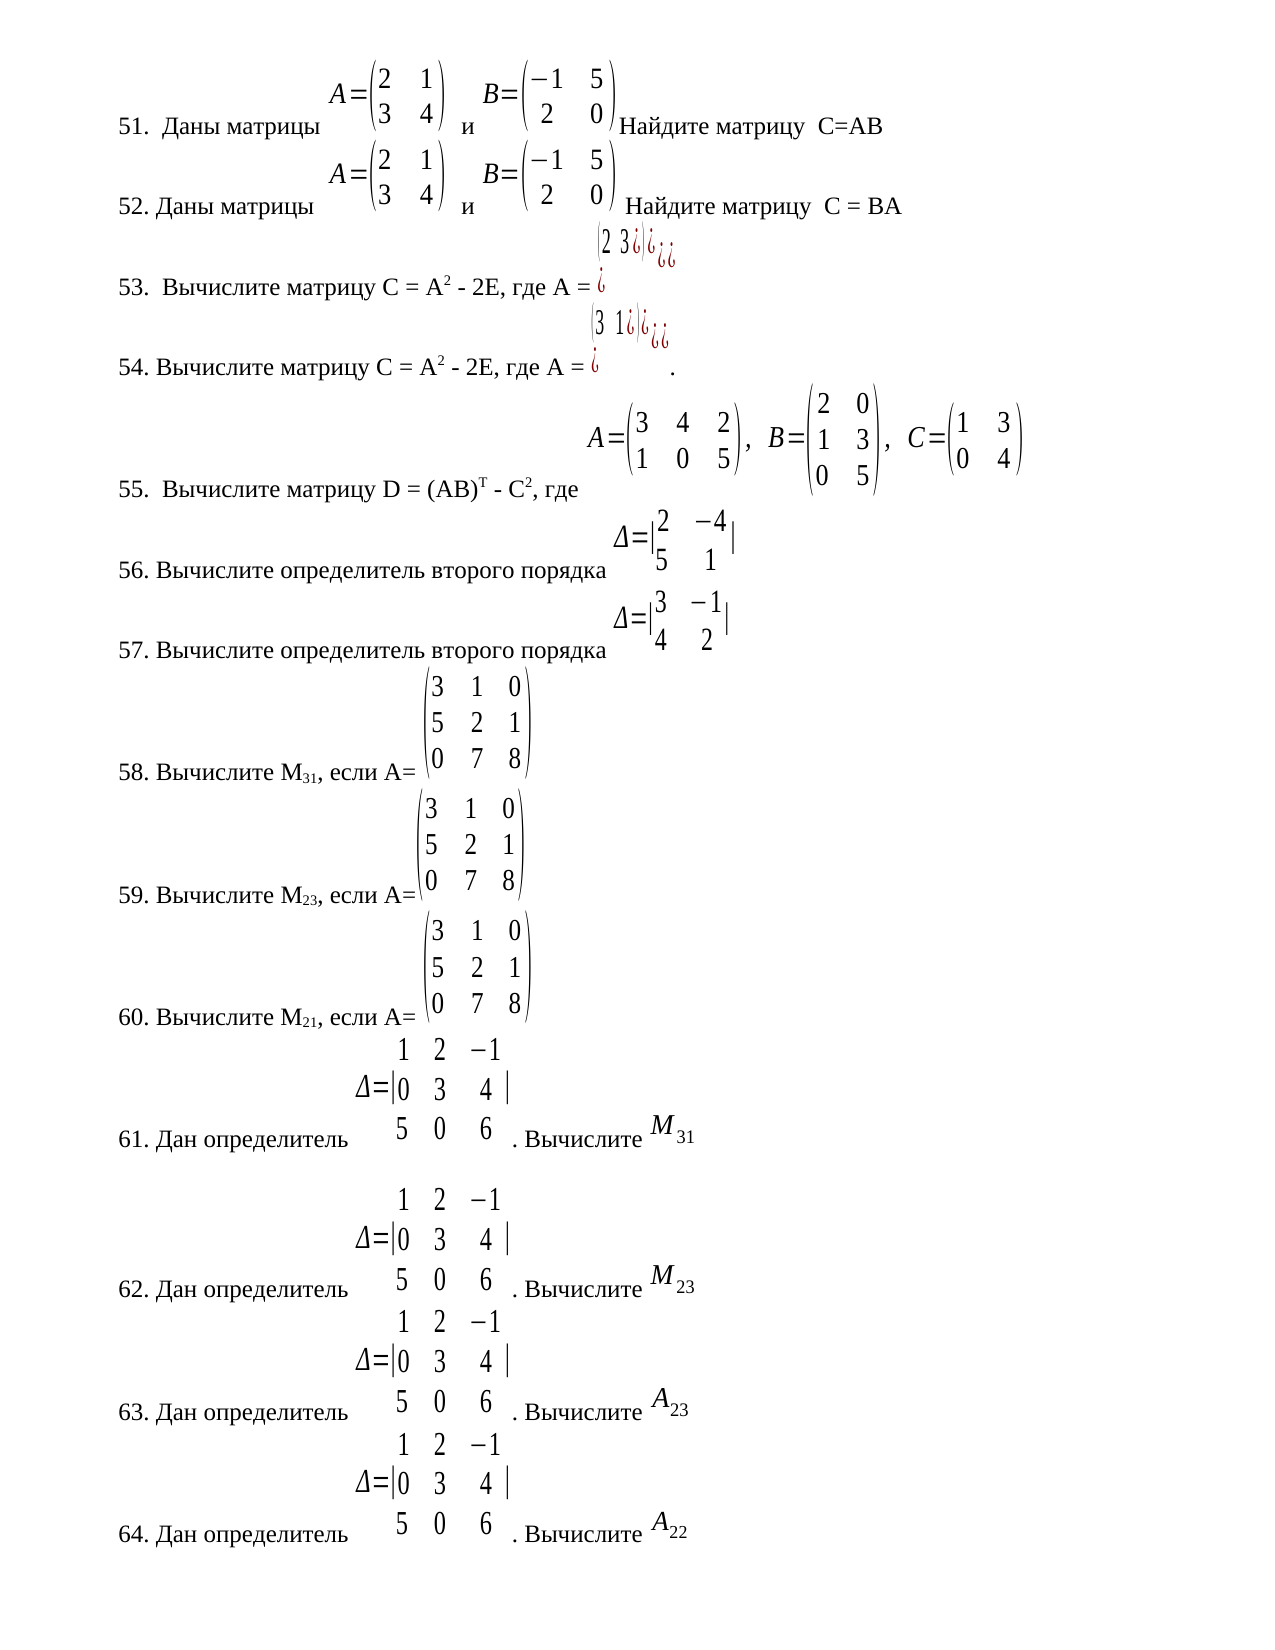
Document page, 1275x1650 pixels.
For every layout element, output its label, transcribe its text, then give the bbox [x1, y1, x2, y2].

text 57. Вычислите определитель второго порядка [118, 583, 1211, 664]
text 51. Даны матрицы и Найдите матрицу С=АВ [118, 59, 1211, 139]
text 61. Дан определитель . Вычислите [118, 1031, 1211, 1153]
text 62. Дан определитель . Вычислите [118, 1181, 1211, 1303]
text 53. Вычислите матрицу С = А2 - 2Е, где А = [118, 220, 1211, 300]
text 58. Вычислите M31, если A= [118, 664, 1211, 786]
text 64. Дан определитель . Вычислите [118, 1426, 1211, 1548]
text 56. Вычислите определитель второго порядка [118, 503, 1211, 583]
text 60. Вычислите М21, если А= [118, 908, 1211, 1031]
text 55. Вычислите матрицу D = (AB)T - C2, где [118, 381, 1211, 503]
text 54. Вычислите матрицу С = А2 - 2Е, где А = . [118, 300, 1211, 381]
text 63. Дан определитель . Вычислите [118, 1303, 1211, 1426]
text 59. Вычислите M23, если A= [118, 786, 1211, 908]
text 52. Даны матрицы и Найдите матрицу С = BA [118, 139, 1211, 220]
